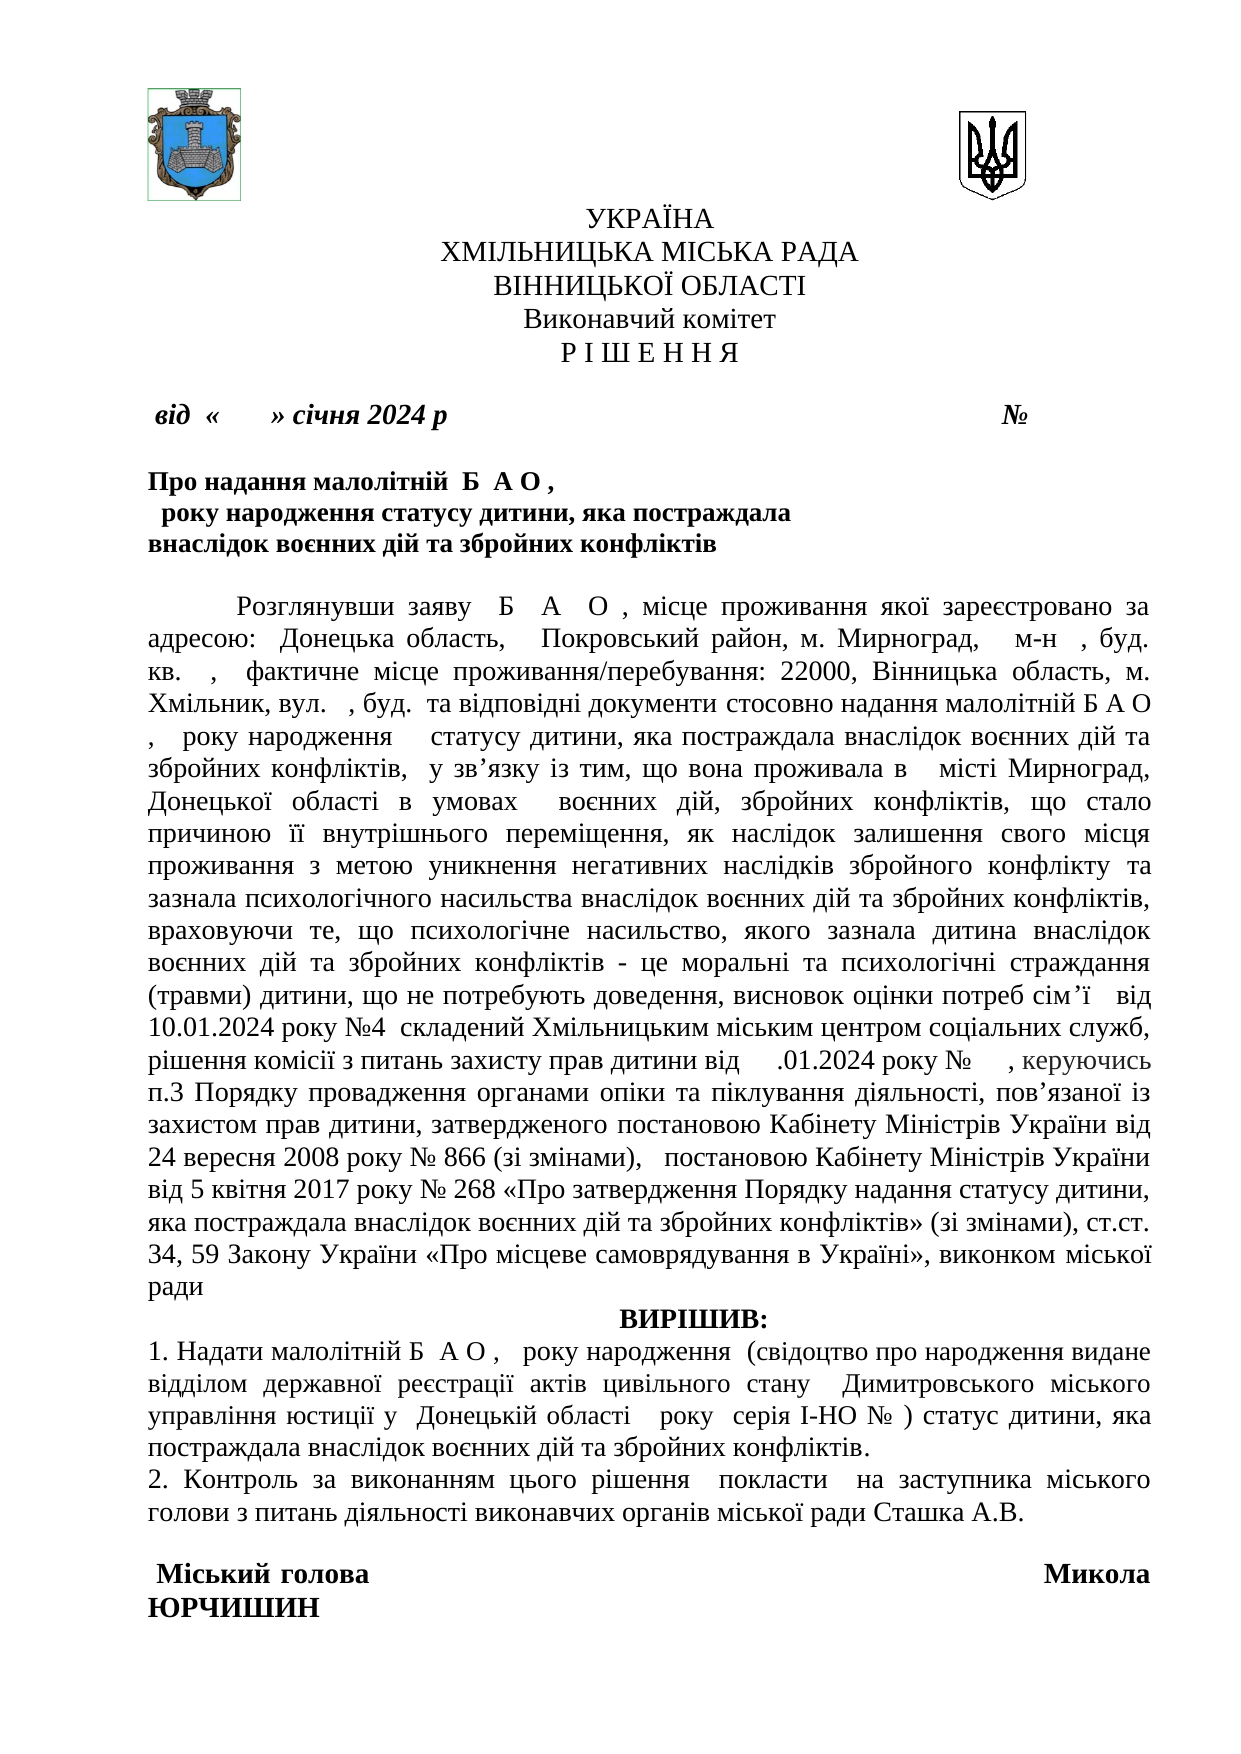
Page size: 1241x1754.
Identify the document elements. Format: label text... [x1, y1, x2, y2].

text року народження статусу дитини, яка постраждала [148, 496, 1152, 527]
text ВИРІШИВ: [148, 1302, 1152, 1334]
picture [147, 88, 241, 201]
text Р І Ш Е Н Н Я [148, 335, 1152, 369]
text від « » січня 2024 р № [148, 397, 1152, 431]
text УКРАЇНА [148, 201, 1152, 234]
picture [958, 110, 1027, 201]
text внаслідок воєнних дій та збройних конфліктів [148, 527, 1152, 558]
text 2. Контроль за виконанням цього рішення покласти на заступника міського голови з питань діяльності виконавчих органів міської ради Сташка А.В. [148, 1463, 1152, 1527]
text Виконавчий комітет [148, 302, 1152, 335]
text 1. Надати малолітній Б А О , року народження (свідоцтво про народження видане відділом державної реєстрації актів цивільного стану Димитровського міського управління юстиції у Донецькій області року серія І-НО № ) статус дитини, яка постраждала внаслідок воєнних дій та збройних конфліктів. [148, 1334, 1152, 1463]
text Міський голова Микола ЮРЧИШИН [148, 1556, 1152, 1623]
text Про надання малолітній Б А О , [148, 464, 1152, 496]
text ХМІЛЬНИЦЬКА МІСЬКА РАДА [148, 234, 1152, 268]
text Розглянувши заяву Б А О , місце проживання якої зареєстровано за адресою: Донецька область, Покровський район, м. Мирноград, м-н , буд. кв. , фактичне місце проживання/перебування: 22000, Вінницька область, м. Хмільник, вул. , буд. та відповідні документи стосовно надання малолітній Б А О , року народження статусу дитини, яка постраждала внаслідок воєнних дій та збройних конфліктів, у зв’язку із тим, що вона проживала в місті Мирноград, Донецької області в умовах воєнних дій, збройних конфліктів, що стало причиною її внутрішнього переміщення, як наслідок залишення свого місця проживання з метою уникнення негативних наслідків збройного конфлікту та зазнала психологічного насильства внаслідок воєнних дій та збройних конфліктів, враховуючи те, що психологічне насильство, якого зазнала дитина внаслідок воєнних дій та збройних конфліктів - це моральні та психологічні страждання (травми) дитини, що не потребують доведення, висновок оцінки потреб сім’ї від 10.01.2024 року №4 складений Хмільницьким міським центром соціальних служб, рішення комісії з питань захисту прав дитини від .01.2024 року № , керуючись п.3 Порядку провадження органами опіки та піклування діяльності, пов’язаної із захистом прав дитини, затвердженого постановою Кабінету Міністрів України від 24 вересня 2008 року № 866 (зі змінами), постановою Кабінету Міністрів України від 5 квітня 2017 року № 268 «Про затвердження Порядку надання статусу дитини, яка постраждала внаслідок воєнних дій та збройних конфліктів» (зі змінами), ст.ст. 34, 59 Закону України «Про місцеве самоврядування в Україні», виконком міської ради [148, 848, 1152, 1302]
text Розглянувши заяву Б А О , місце проживання якої зареєстровано за адресою: Донецька область, Покровський район, м. Мирноград, м-н , буд. кв. , фактичне місце проживання/перебування: 22000, Вінницька область, м. Хмільник, вул. , буд. та відповідні документи стосовно надання малолітній Б А О , року народження статусу дитини, яка постраждала внаслідок воєнних дій та збройних конфліктів, у зв’язку із тим, що вона проживала в місті Мирноград, Донецької області в умовах воєнних дій, збройних конфліктів, що стало причиною її внутрішнього переміщення, як наслідок залишення свого місця проживання з метою уникнення негативних наслідків збройного конфлікту та зазнала психологічного насильства внаслідок воєнних дій та збройних конфліктів, враховуючи те, що психологічне насильство, якого зазнала дитина внаслідок воєнних дій та збройних конфліктів - це моральні та психологічні страждання (травми) дитини, що не потребують доведення, висновок оцінки потреб сім’ї від 10.01.2024 року №4 складений Хмільницьким міським центром соціальних служб, рішення комісії з питань захисту прав дитини від .01.2024 року № , керуючись п.3 Порядку провадження органами опіки та піклування діяльності, пов’язаної із захистом прав дитини, затвердженого постановою Кабінету Міністрів України від 24 вересня 2008 року № 866 (зі змінами), постановою Кабінету Міністрів України від 5 квітня 2017 року № 268 «Про затвердження Порядку надання статусу дитини, яка постраждала внаслідок воєнних дій та збройних конфліктів» (зі змінами), ст.ст. 34, 59 Закону України «Про місцеве самоврядування в Україні», виконком міської ради [148, 589, 1152, 816]
text ВІННИЦЬКОЇ ОБЛАСТІ [148, 268, 1152, 302]
